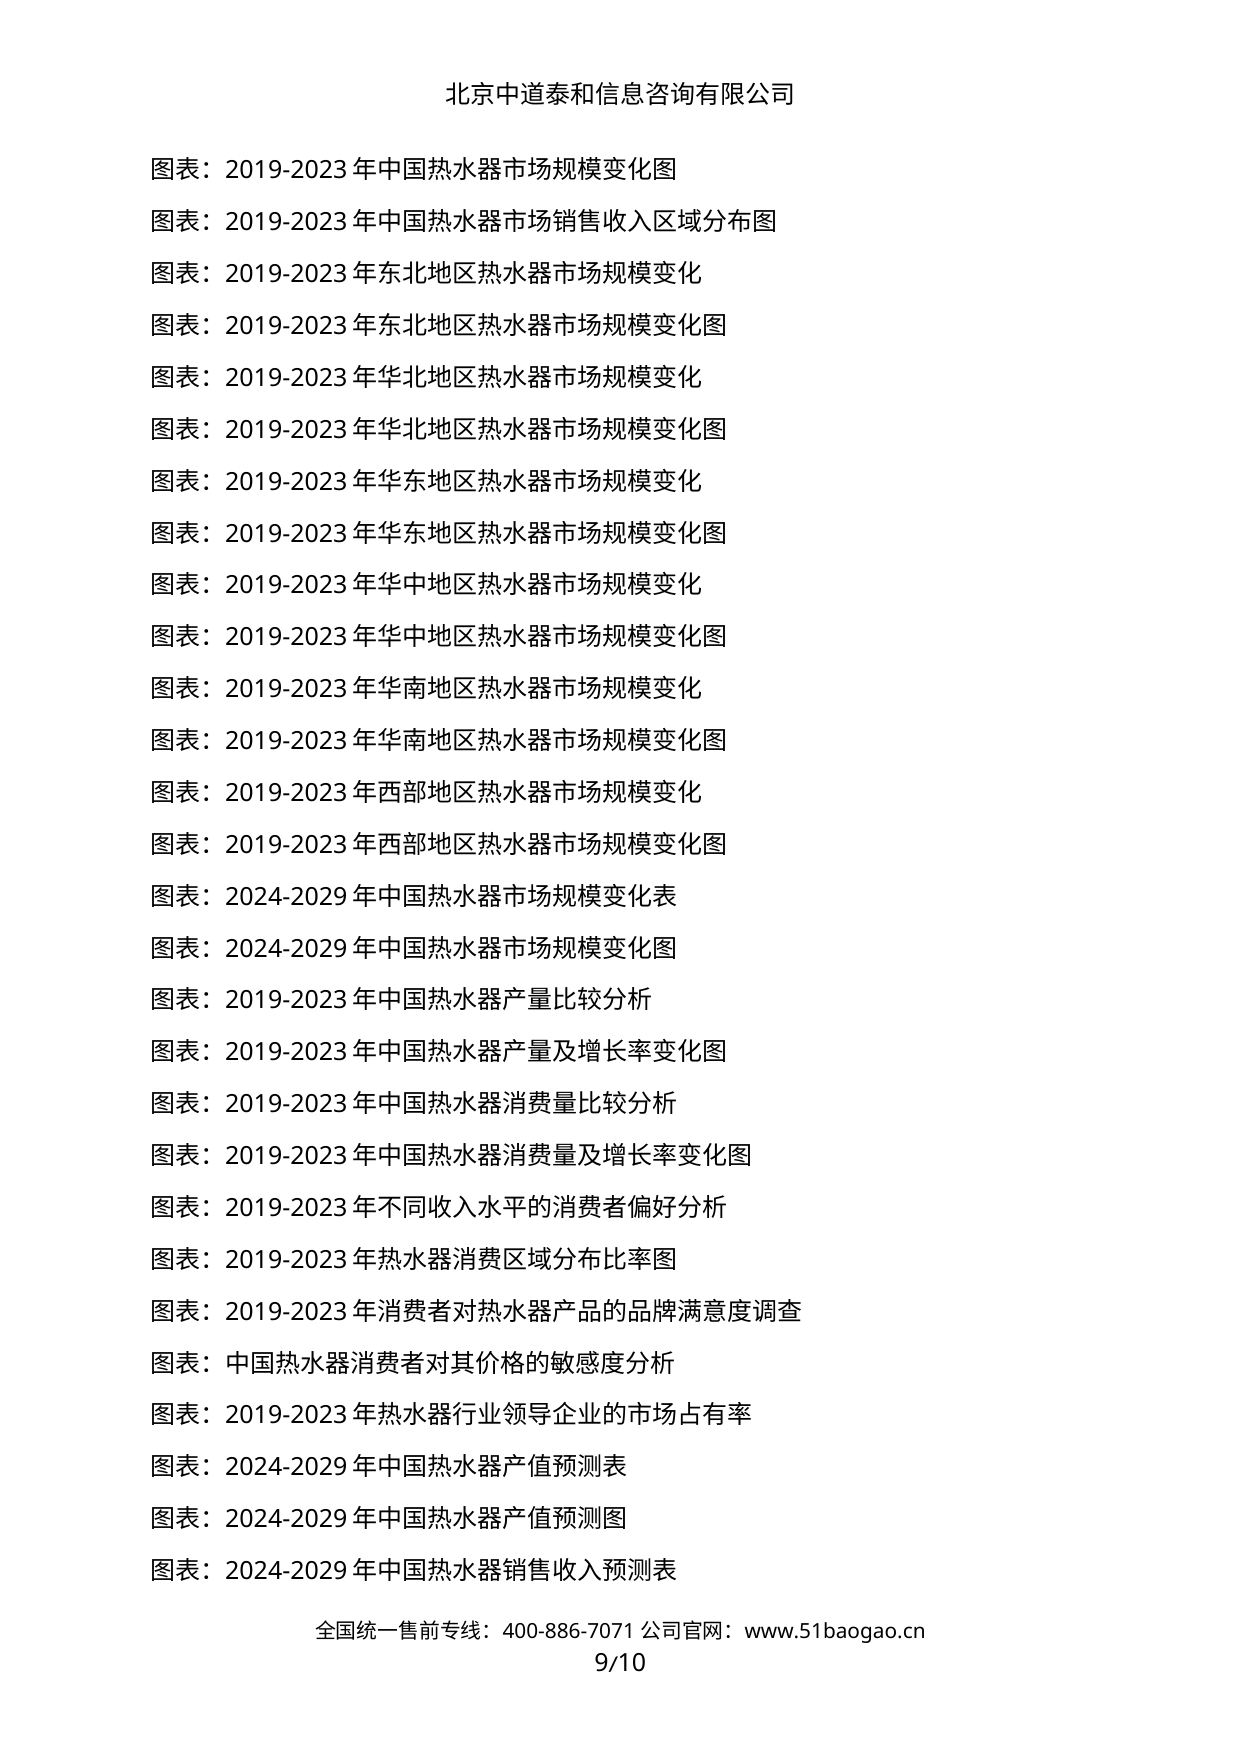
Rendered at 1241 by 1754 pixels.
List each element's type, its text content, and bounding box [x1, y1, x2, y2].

text 图表：2019-2023年西部地区热水器市场规模变化 [150, 772, 1090, 809]
text 图表：2019-2023年热水器消费区域分布比率图 [150, 1239, 1090, 1276]
text 图表：2019-2023年华南地区热水器市场规模变化图 [150, 721, 1090, 757]
text 图表：2019-2023年西部地区热水器市场规模变化图 [150, 824, 1090, 861]
text 图表：2024-2029年中国热水器产值预测图 [150, 1499, 1090, 1535]
text 图表：2019-2023年华北地区热水器市场规模变化 [150, 357, 1090, 394]
text 图表：2019-2023年中国热水器产量及增长率变化图 [150, 1032, 1090, 1068]
text 图表：2024-2029年中国热水器市场规模变化表 [150, 876, 1090, 912]
text 图表：2019-2023年中国热水器市场规模变化图 [150, 150, 1090, 186]
text 图表：2019-2023年华东地区热水器市场规模变化图 [150, 513, 1090, 549]
text 图表：2019-2023年热水器行业领导企业的市场占有率 [150, 1395, 1090, 1431]
text 图表：2019-2023年华北地区热水器市场规模变化图 [150, 409, 1090, 446]
text 图表：2019-2023年不同收入水平的消费者偏好分析 [150, 1187, 1090, 1224]
text 图表：2024-2029年中国热水器销售收入预测表 [150, 1551, 1090, 1587]
text 图表：中国热水器消费者对其价格的敏感度分析 [150, 1343, 1090, 1379]
text 图表：2019-2023年华中地区热水器市场规模变化图 [150, 617, 1090, 653]
text 图表：2019-2023年中国热水器产量比较分析 [150, 980, 1090, 1016]
text 图表：2019-2023年华南地区热水器市场规模变化 [150, 669, 1090, 705]
text 图表：2019-2023年华东地区热水器市场规模变化 [150, 461, 1090, 497]
text 图表：2019-2023年消费者对热水器产品的品牌满意度调查 [150, 1291, 1090, 1327]
text 图表：2024-2029年中国热水器市场规模变化图 [150, 928, 1090, 964]
text 图表：2019-2023年东北地区热水器市场规模变化图 [150, 306, 1090, 342]
text 图表：2019-2023年东北地区热水器市场规模变化 [150, 254, 1090, 290]
text 图表：2019-2023年中国热水器消费量比较分析 [150, 1084, 1090, 1120]
text 图表：2019-2023年中国热水器消费量及增长率变化图 [150, 1136, 1090, 1172]
text 图表：2024-2029年中国热水器产值预测表 [150, 1447, 1090, 1483]
text 图表：2019-2023年华中地区热水器市场规模变化 [150, 565, 1090, 601]
text 图表：2019-2023年中国热水器市场销售收入区域分布图 [150, 202, 1090, 238]
